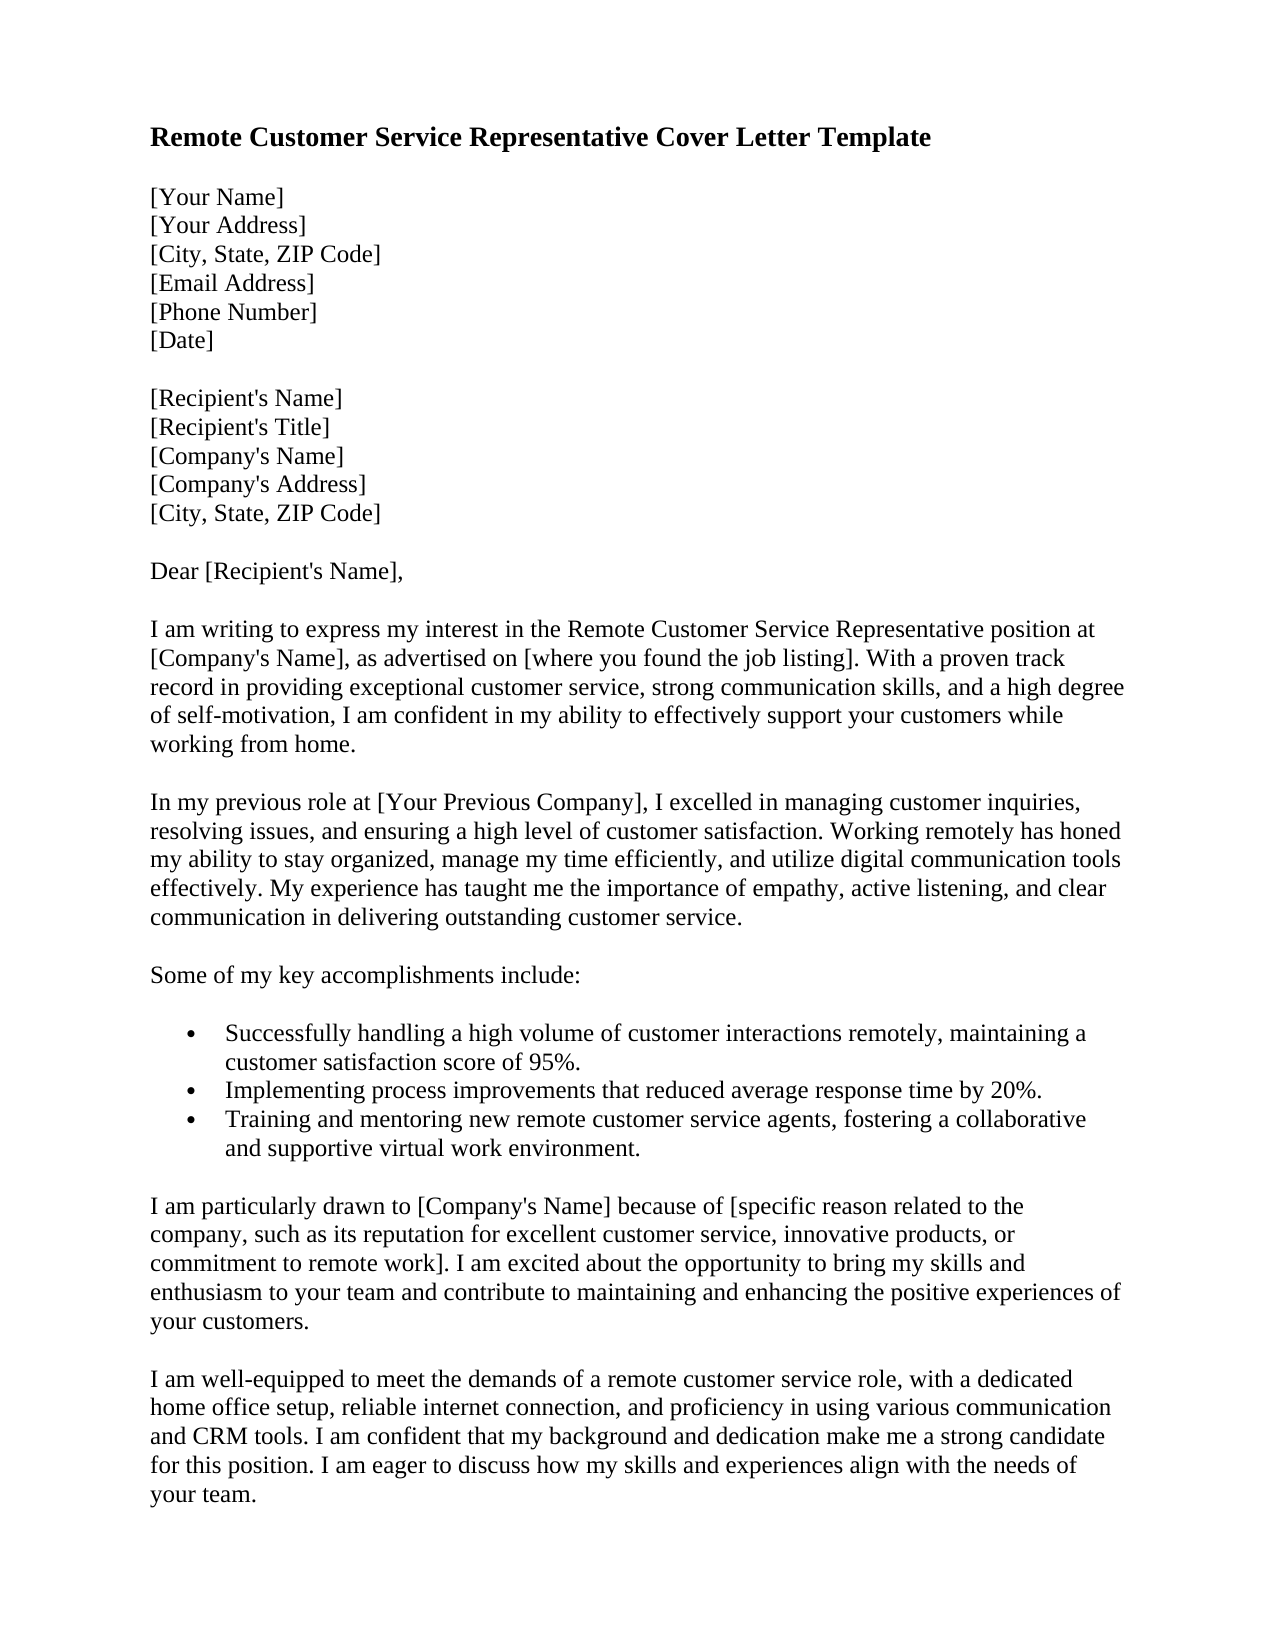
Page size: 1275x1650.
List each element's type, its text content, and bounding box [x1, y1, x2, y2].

text Remote Customer Service Representative Cover Letter Template [150, 120, 1125, 152]
text I am writing to express my interest in the Remote Customer Service Representative position at [Company's Name], as advertised on [where you found the job listing]. With a proven track record in providing exceptional customer service, strong communication skills, and a high degree of self-motivation, I am confident in my ability to effectively support your customers while working from home. [150, 614, 1125, 758]
list Successfully handling a high volume of customer interactions remotely, maintaining a customer satisfaction score of 95%. [187, 1018, 1125, 1075]
text [Your Name] [Your Address] [City, State, ZIP Code] [Email Address] [Phone Number] [Date] [150, 182, 1125, 354]
list Implementing process improvements that reduced average response time by 20%. [187, 1075, 1125, 1104]
text I am well-equipped to meet the demands of a remote customer service role, with a dedicated home office setup, reliable internet connection, and proficiency in using various communication and CRM tools. I am confident that my background and dedication make me a strong candidate for this position. I am eager to discuss how my skills and experiences align with the needs of your team. [150, 1364, 1125, 1507]
text In my previous role at [Your Previous Company], I excelled in managing customer inquiries, resolving issues, and ensuring a high level of customer satisfaction. Working remotely has honed my ability to stay organized, manage my time efficiently, and utilize digital communication tools effectively. My experience has taught me the importance of empathy, active listening, and clear communication in delivering outstanding customer service. [150, 787, 1125, 931]
text Dear [Recipient's Name], [150, 556, 1125, 585]
text I am particularly drawn to [Company's Name] because of [specific reason related to the company, such as its reputation for excellent customer service, innovative products, or commitment to remote work]. I am excited about the opportunity to bring my skills and enthusiasm to your team and contribute to maintaining and enhancing the positive experiences of your customers. [150, 1191, 1125, 1334]
list Training and mentoring new remote customer service agents, fostering a collaborative and supportive virtual work environment. [187, 1104, 1125, 1162]
text [Recipient's Name] [Recipient's Title] [Company's Name] [Company's Address] [City, State, ZIP Code] [150, 383, 1125, 527]
text Some of my key accomplishments include: [150, 960, 1125, 989]
